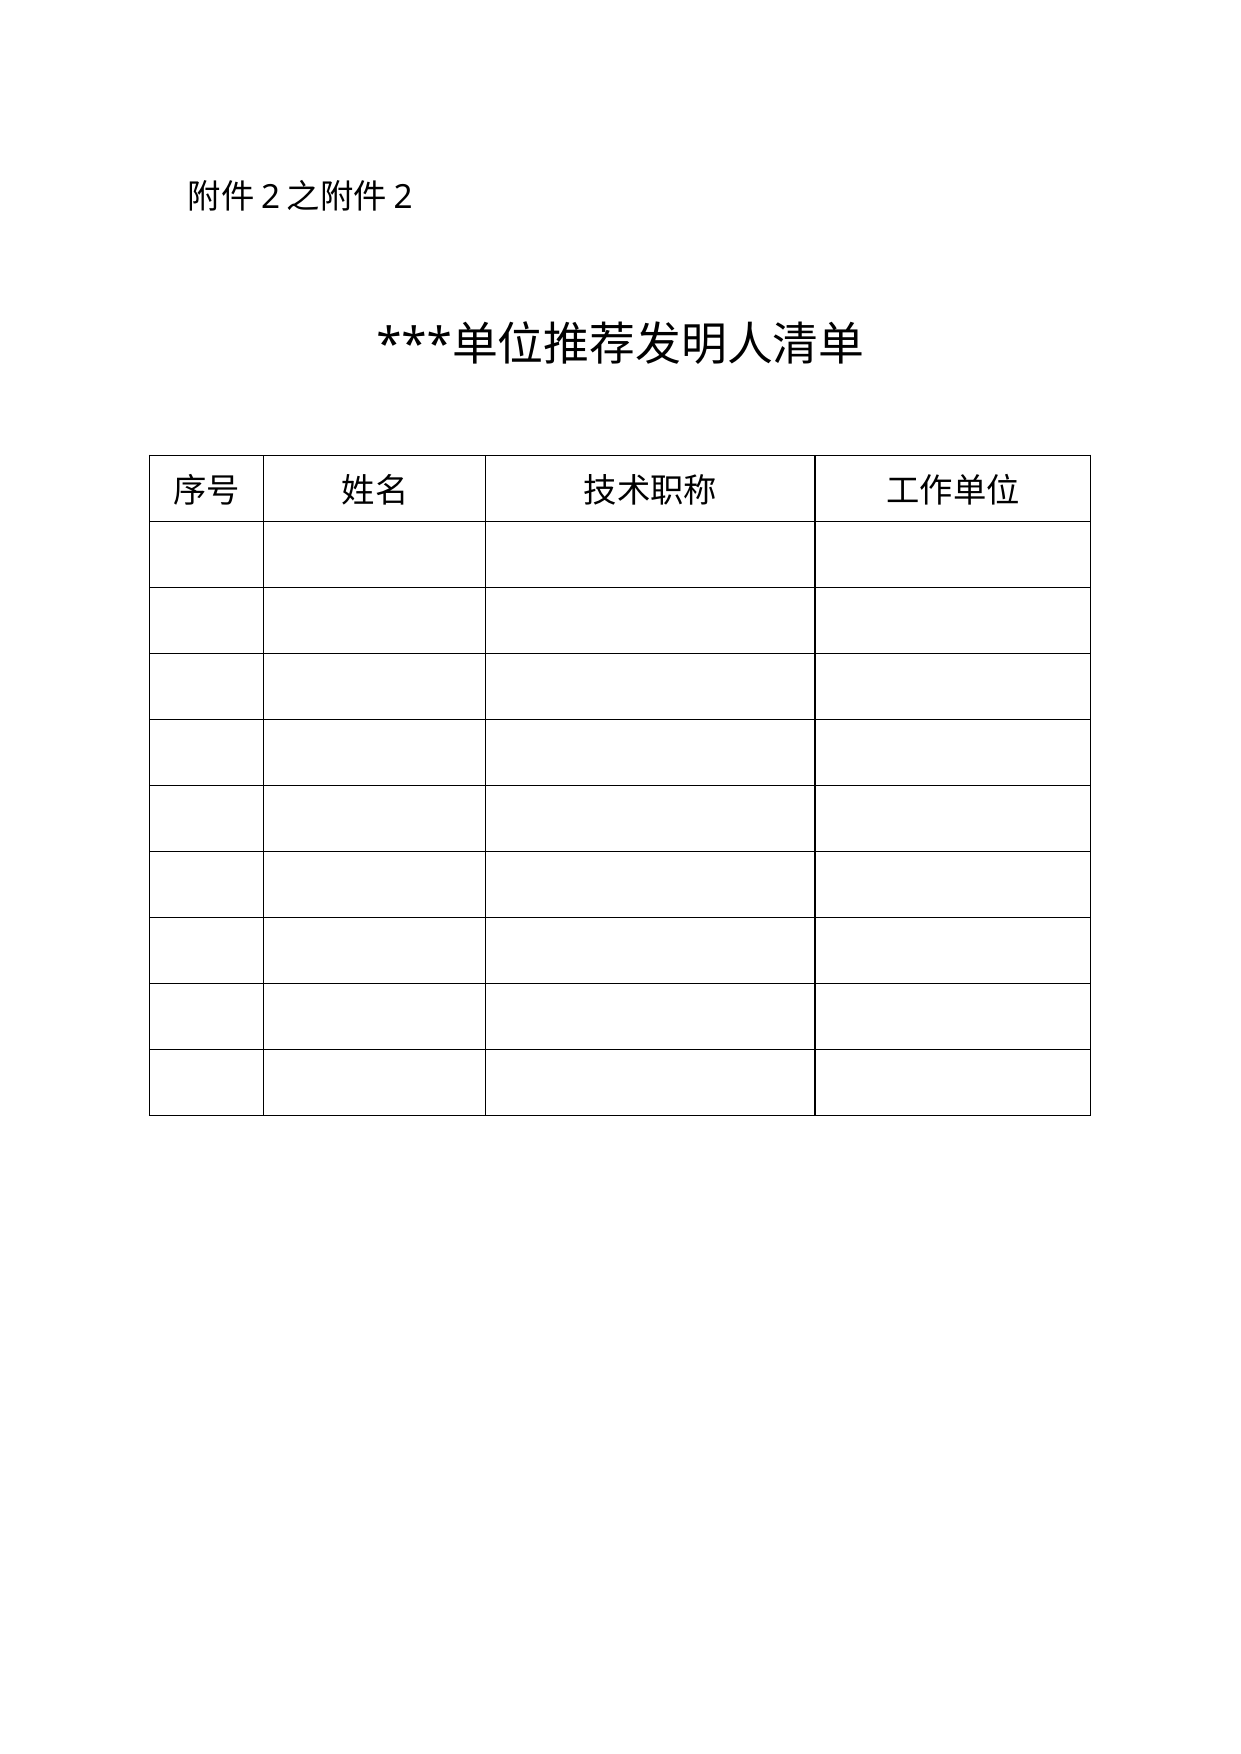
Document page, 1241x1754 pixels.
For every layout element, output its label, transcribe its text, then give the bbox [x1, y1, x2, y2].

table_cell [486, 918, 814, 983]
table_cell [150, 984, 263, 1049]
table_cell [150, 1050, 263, 1115]
table_cell [264, 522, 485, 587]
table_header 工作单位 [816, 456, 1090, 521]
table_cell [150, 918, 263, 983]
text 附件2之附件2 [187, 162, 1053, 227]
table_cell [486, 522, 814, 587]
table_cell [264, 918, 485, 983]
table_cell [816, 852, 1090, 917]
table_cell [150, 654, 263, 719]
table_cell [486, 786, 814, 851]
table_cell [816, 588, 1090, 653]
table_cell [486, 654, 814, 719]
table_header 姓名 [264, 456, 485, 521]
table_header 技术职称 [486, 456, 814, 521]
table_cell [816, 522, 1090, 587]
table_cell [486, 852, 814, 917]
table_cell [816, 918, 1090, 983]
table_cell [816, 654, 1090, 719]
table_cell [264, 588, 485, 653]
table_cell [486, 588, 814, 653]
table_cell [816, 720, 1090, 785]
text ***单位推荐发明人清单 [187, 292, 1053, 389]
table_cell [264, 654, 485, 719]
table_cell [264, 852, 485, 917]
table_cell [264, 720, 485, 785]
table_cell [486, 720, 814, 785]
table_cell [150, 522, 263, 587]
table_cell [816, 984, 1090, 1049]
table_cell [816, 786, 1090, 851]
table_header 序号 [150, 456, 263, 521]
table_cell [264, 1050, 485, 1115]
table_cell [150, 852, 263, 917]
table_cell [264, 984, 485, 1049]
table_cell [150, 588, 263, 653]
table_cell [816, 1050, 1090, 1115]
table_cell [486, 984, 814, 1049]
table_cell [486, 1050, 814, 1115]
table_cell [150, 720, 263, 785]
table_cell [150, 786, 263, 851]
table_cell [264, 786, 485, 851]
